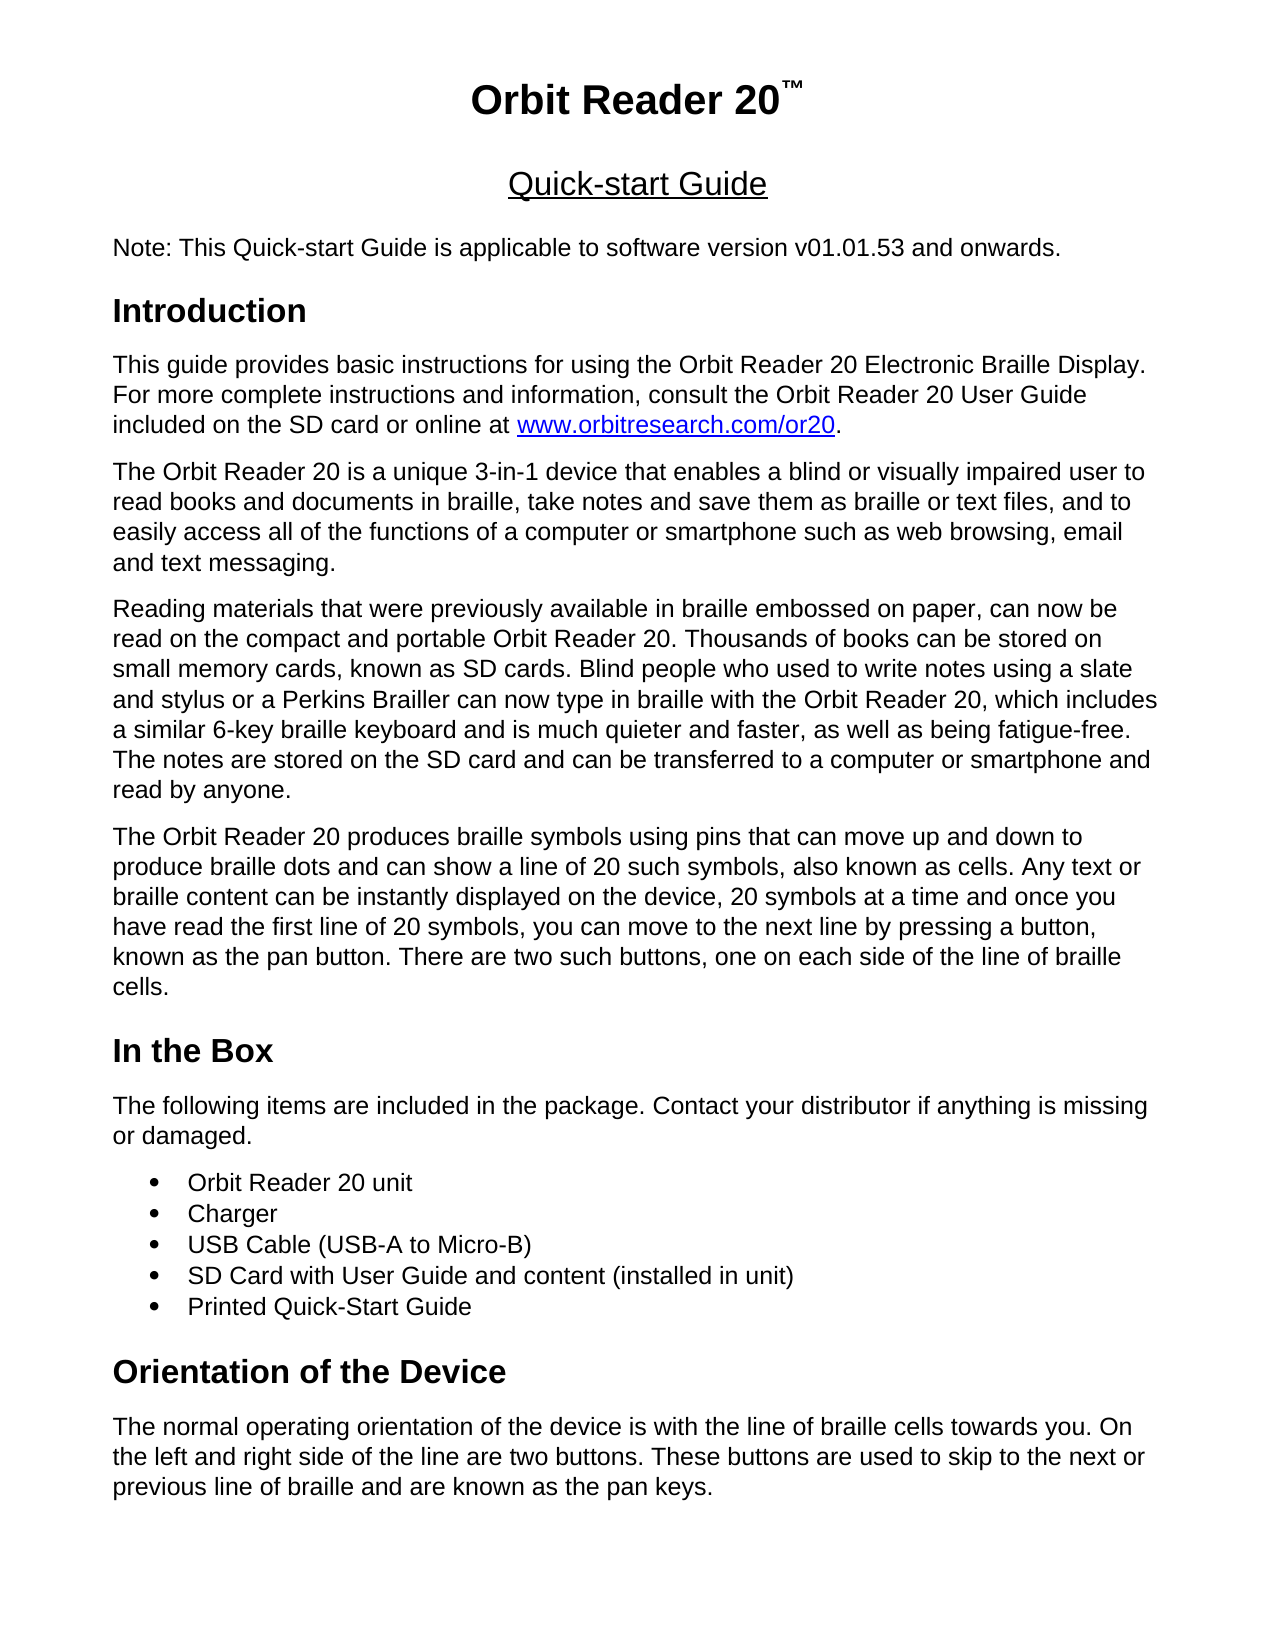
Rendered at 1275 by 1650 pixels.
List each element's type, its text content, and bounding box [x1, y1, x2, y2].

subtitle Introduction [112, 291, 1162, 329]
text Orbit Reader 20™ [112, 75, 1162, 123]
text The normal operating orientation of the device is with the line of braille cells towards you. On the left and right side of the line are two buttons. These buttons are used to skip to the next or previous line of braille and are known as the pan keys. [112, 1412, 1162, 1501]
text The following items are included in the package. Contact your distributor if anything is missing or damaged. [112, 1091, 1162, 1149]
text The Orbit Reader 20 is a unique 3-in-1 device that enables a blind or visually impaired user to read books and documents in braille, take notes and save them as braille or text files, and to easily access all of the functions of a computer or smartphone such as web browsing, email and text messaging. [112, 457, 1162, 576]
list Printed Quick-Start Guide [150, 1292, 1162, 1321]
list SD Card with User Guide and content (installed in unit) [150, 1261, 1162, 1290]
text This guide provides basic instructions for using the Orbit Reader 20 Electronic Braille Display. For more complete instructions and information, consult the Orbit Reader 20 User Guide included on the SD card or online at www.orbitresearch.com/or20. [112, 350, 1162, 439]
subtitle In the Box [112, 1031, 1162, 1070]
subtitle Note: This Quick-start Guide is applicable to software version v01.01.53 and onwards. [112, 233, 1162, 262]
text Reading materials that were previously available in braille embossed on paper, can now be read on the compact and portable Orbit Reader 20. Thousands of books can be stored on small memory cards, known as SD cards. Blind people who used to write notes using a slate and stylus or a Perkins Brailler can now type in braille with the Orbit Reader 20, which includes a similar 6-key braille keyboard and is much quieter and faster, as well as being fatigue-free. The notes are stored on the SD card and can be transferred to a computer or smartphone and read by anyone. [112, 594, 1162, 804]
subtitle Orientation of the Device [112, 1352, 1162, 1391]
list USB Cable (USB-A to Micro-B) [150, 1230, 1162, 1259]
list Charger [150, 1199, 1162, 1228]
text Quick-start Guide [112, 163, 1162, 202]
list Orbit Reader 20 unit [150, 1168, 1162, 1196]
text The Orbit Reader 20 produces braille symbols using pins that can move up and down to produce braille dots and can show a line of 20 such symbols, also known as cells. Any text or braille content can be instantly displayed on the device, 20 symbols at a time and once you have read the first line of 20 symbols, you can move to the next line by pressing a button, known as the pan button. There are two such buttons, one on each side of the line of braille cells. [112, 822, 1162, 1001]
